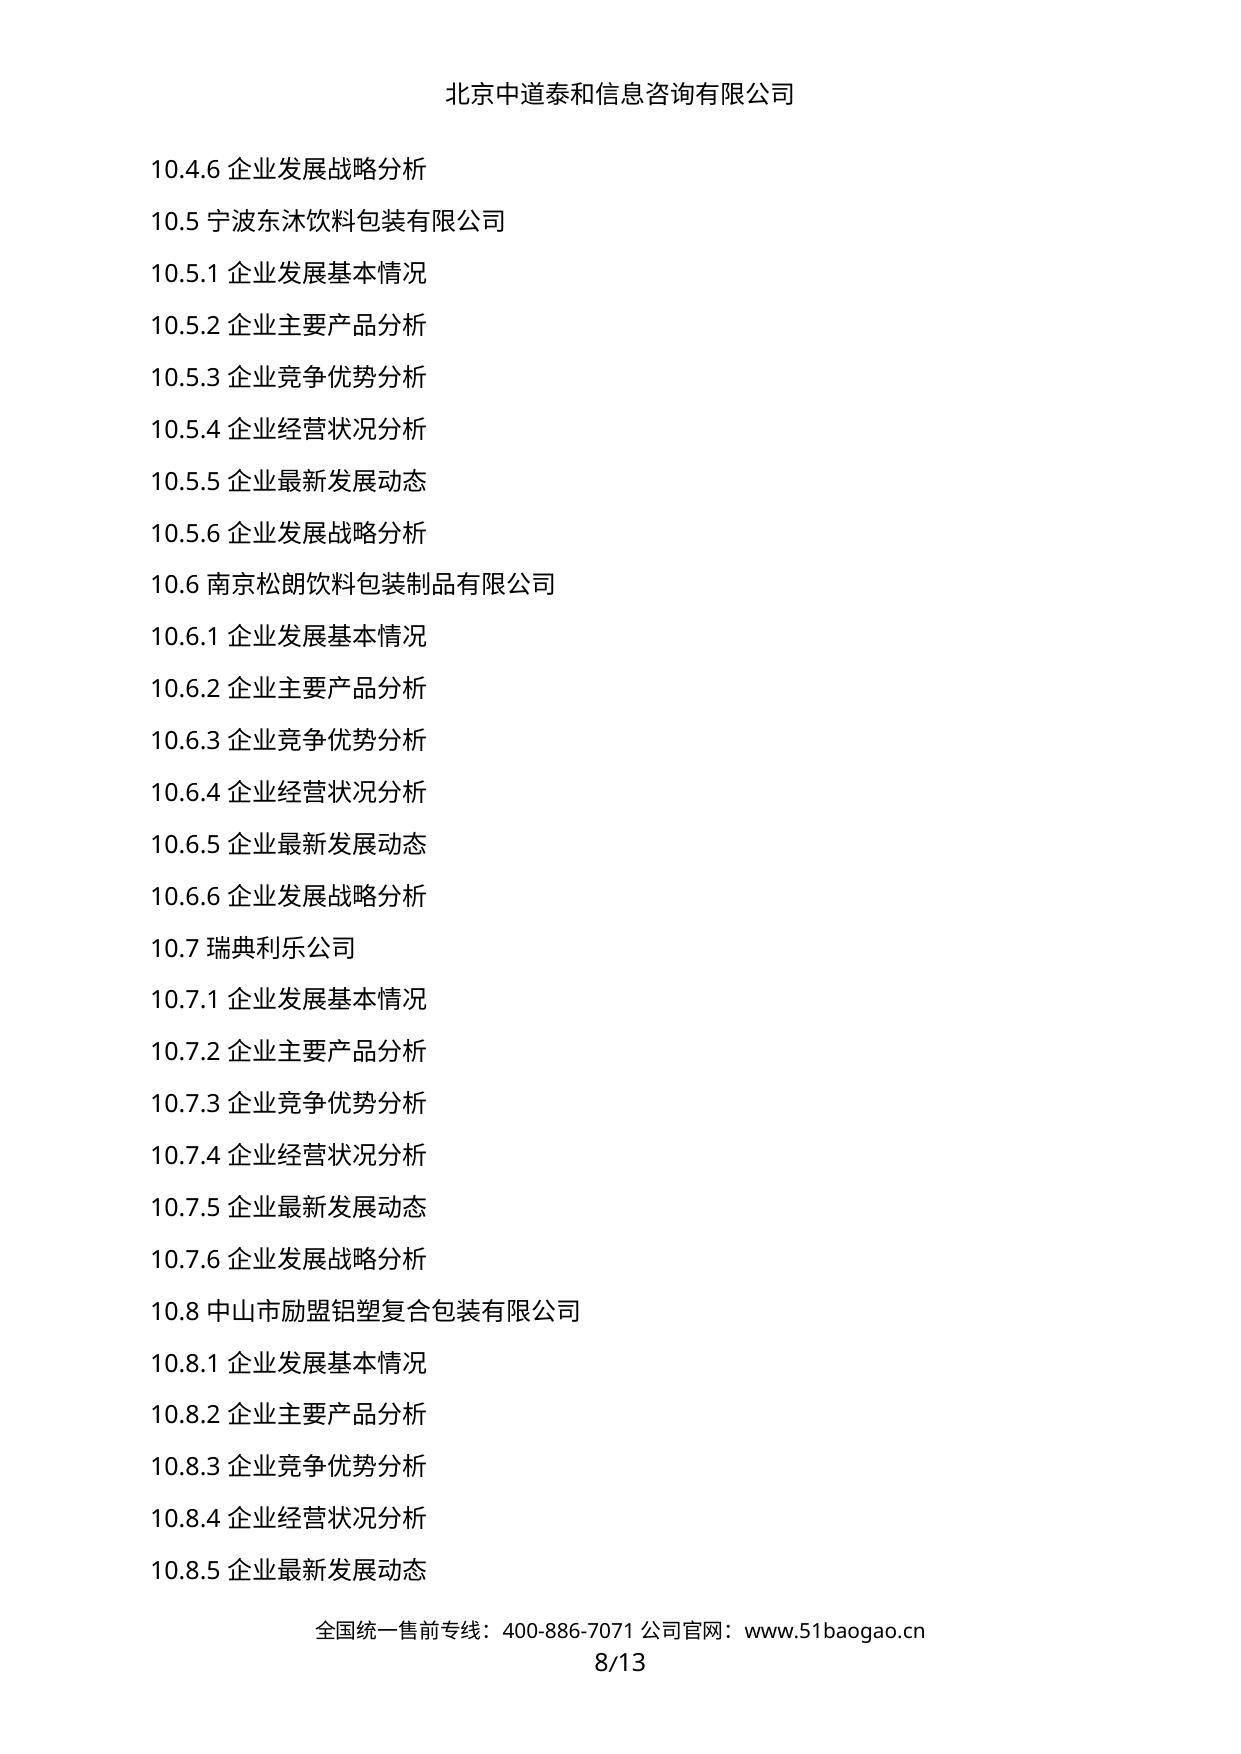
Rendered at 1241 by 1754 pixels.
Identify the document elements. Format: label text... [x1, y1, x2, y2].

text 10.6.6 企业发展战略分析 [150, 876, 1090, 912]
text 10.7.4 企业经营状况分析 [150, 1136, 1090, 1172]
text 10.6.3 企业竞争优势分析 [150, 721, 1090, 757]
text 10.5.1 企业发展基本情况 [150, 254, 1090, 290]
text 10.8.3 企业竞争优势分析 [150, 1447, 1090, 1483]
text 10.5 宁波东沐饮料包装有限公司 [150, 202, 1090, 238]
text 10.7 瑞典利乐公司 [150, 928, 1090, 964]
text 10.8.4 企业经营状况分析 [150, 1499, 1090, 1535]
text 10.6.5 企业最新发展动态 [150, 824, 1090, 861]
text 10.5.2 企业主要产品分析 [150, 306, 1090, 342]
text 10.8.1 企业发展基本情况 [150, 1343, 1090, 1379]
text 10.5.6 企业发展战略分析 [150, 513, 1090, 549]
text 10.6.4 企业经营状况分析 [150, 772, 1090, 809]
text 10.6.1 企业发展基本情况 [150, 617, 1090, 653]
text 10.4.6 企业发展战略分析 [150, 150, 1090, 186]
text 10.5.5 企业最新发展动态 [150, 461, 1090, 497]
text 10.7.3 企业竞争优势分析 [150, 1084, 1090, 1120]
text 10.8 中山市励盟铝塑复合包装有限公司 [150, 1291, 1090, 1327]
text 10.7.1 企业发展基本情况 [150, 980, 1090, 1016]
text 10.8.5 企业最新发展动态 [150, 1551, 1090, 1587]
text 10.6.2 企业主要产品分析 [150, 669, 1090, 705]
text 10.5.4 企业经营状况分析 [150, 409, 1090, 446]
text 10.5.3 企业竞争优势分析 [150, 357, 1090, 394]
text 10.7.6 企业发展战略分析 [150, 1239, 1090, 1276]
text 10.6 南京松朗饮料包装制品有限公司 [150, 565, 1090, 601]
text 10.7.2 企业主要产品分析 [150, 1032, 1090, 1068]
text 10.8.2 企业主要产品分析 [150, 1395, 1090, 1431]
text 10.7.5 企业最新发展动态 [150, 1187, 1090, 1224]
